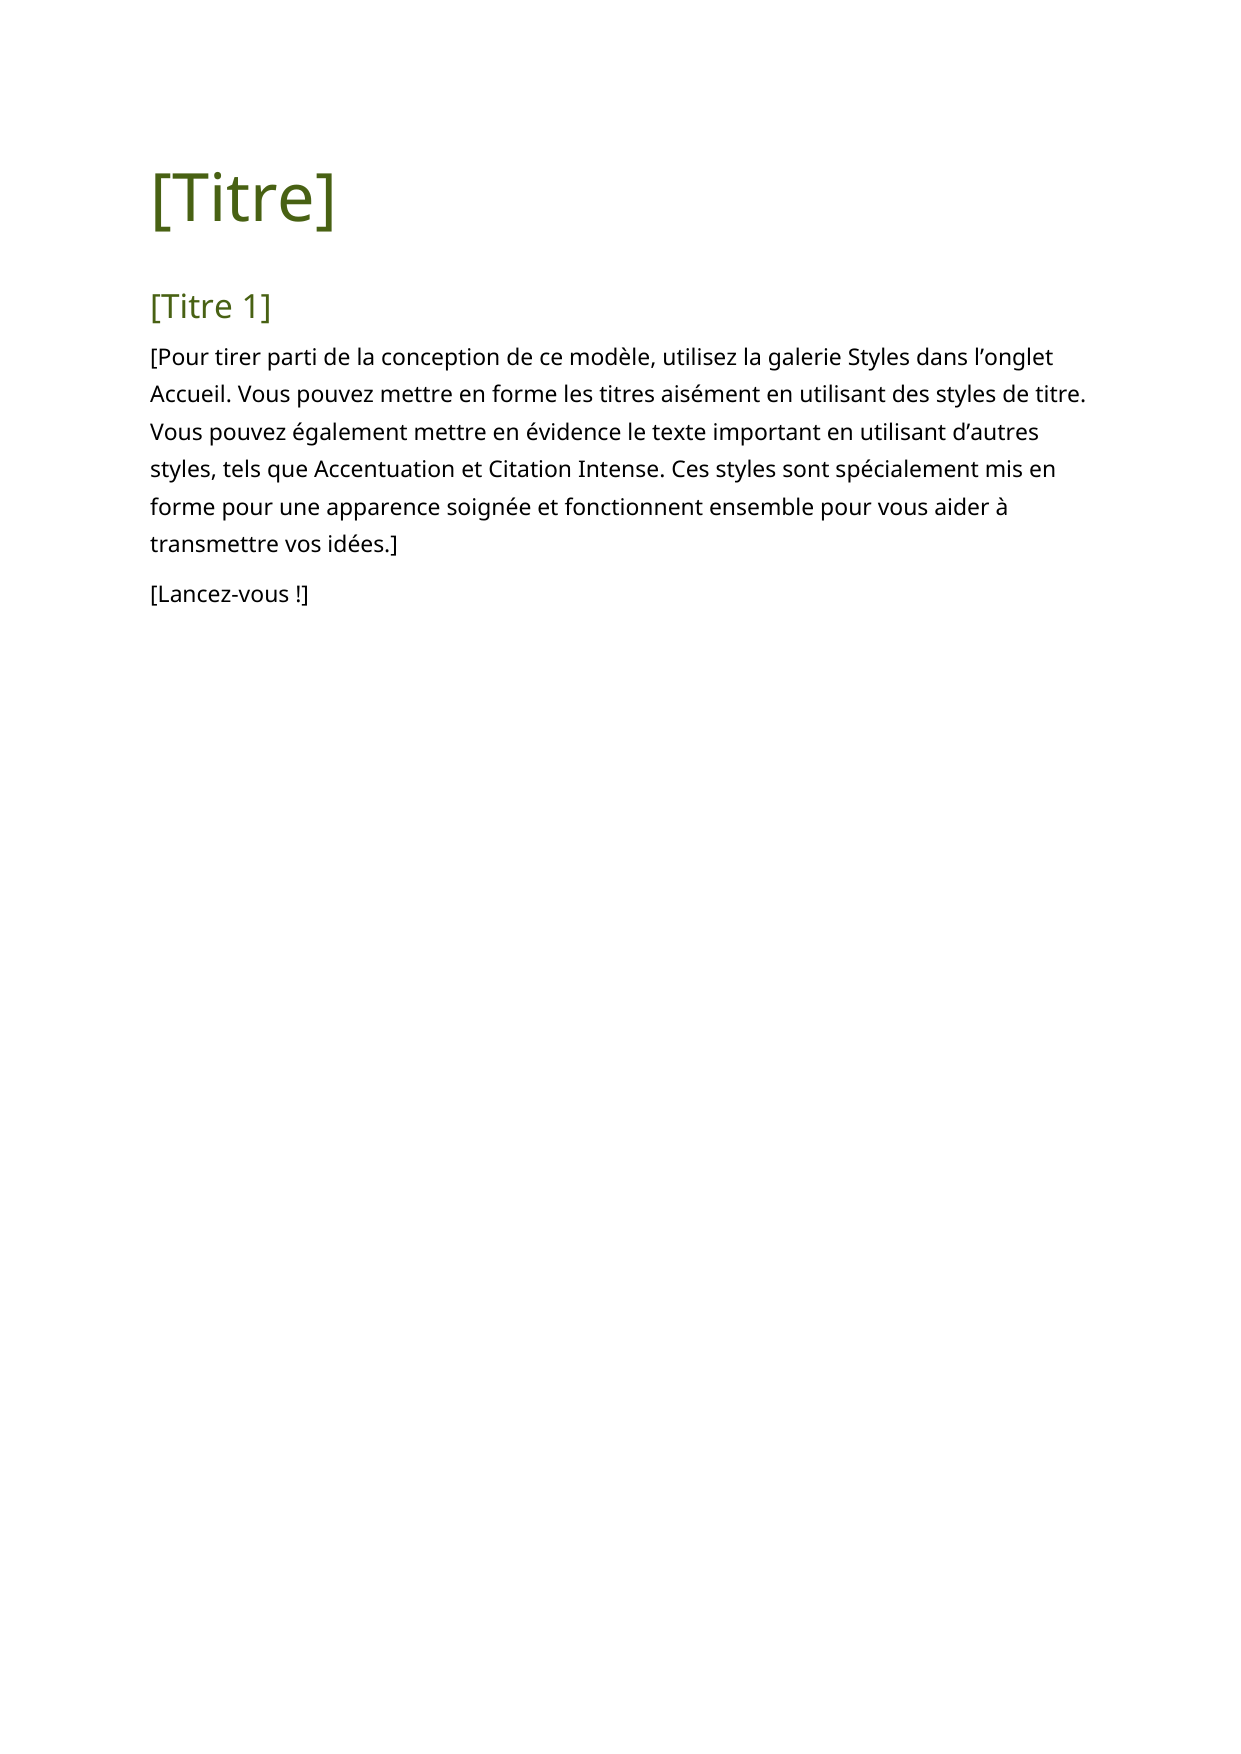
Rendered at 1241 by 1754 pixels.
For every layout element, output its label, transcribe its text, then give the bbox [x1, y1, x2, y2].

text [Lancez-vous !] [150, 578, 1090, 609]
subtitle [Titre 1] [150, 282, 1090, 328]
title [Titre] [150, 150, 1090, 241]
text [Pour tirer parti de la conception de ce modèle, utilisez la galerie Styles dans l’onglet Accueil. Vous pouvez mettre en forme les titres aisément en utilisant des styles de titre. Vous pouvez également mettre en évidence le texte important en utilisant d’autres styles, tels que Accentuation et Citation Intense. Ces styles sont spécialement mis en forme pour une apparence soignée et fonctionnent ensemble pour vous aider à transmettre vos idées.] [150, 340, 1090, 559]
